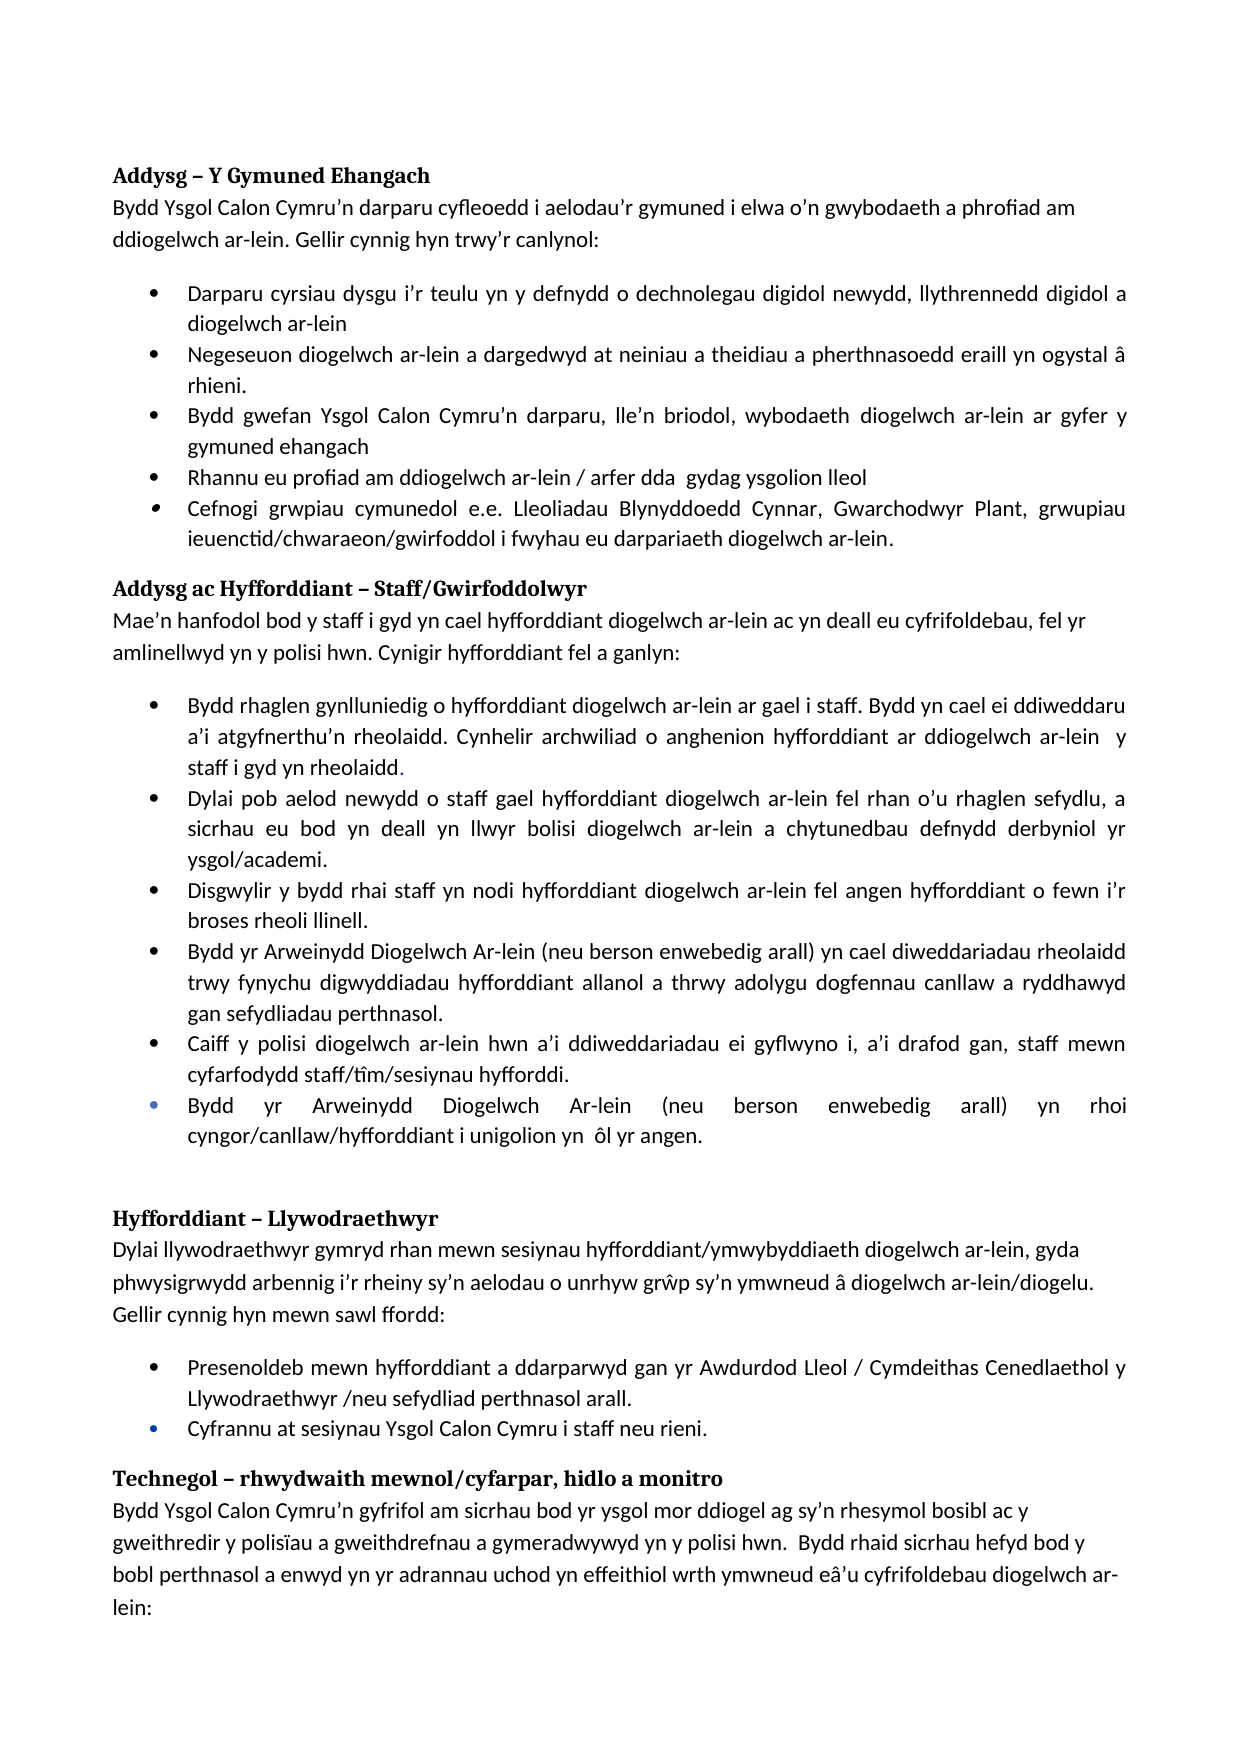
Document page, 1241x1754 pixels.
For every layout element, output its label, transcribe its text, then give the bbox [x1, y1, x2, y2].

list Negeseuon diogelwch ar-lein a dargedwyd at neiniau a theidiau a pherthnasoedd eraill yn ogystal â rhieni. [150, 340, 1128, 399]
list Caiff y polisi diogelwch ar-lein hwn a’i ddiweddariadau ei gyflwyno i, a’i drafod gan, staff mewn cyfarfodydd staff/tîm/sesiynau hyfforddi. [150, 1029, 1128, 1088]
list Presenoldeb mewn hyfforddiant a ddarparwyd gan yr Awdurdod Lleol / Cymdeithas Cenedlaethol y Llywodraethwyr /neu sefydliad perthnasol arall. [150, 1353, 1128, 1412]
list Bydd yr Arweinydd Diogelwch Ar-lein (neu berson enwebedig arall) yn rhoi cyngor/canllaw/hyfforddiant i unigolion yn ôl yr angen. [150, 1091, 1128, 1150]
list Cyfrannu at sesiynau Ysgol Calon Cymru i staff neu rieni. [150, 1414, 1128, 1442]
list Bydd yr Arweinydd Diogelwch Ar-lein (neu berson enwebedig arall) yn cael diweddariadau rheolaidd trwy fynychu digwyddiadau hyfforddiant allanol a thrwy adolygu dogfennau canllaw a ryddhawyd gan sefydliadau perthnasol. [150, 937, 1128, 1027]
list Disgwylir y bydd rhai staff yn nodi hyfforddiant diogelwch ar-lein fel angen hyfforddiant o fewn i’r broses rheoli llinell. [150, 876, 1128, 934]
list Dylai pob aelod newydd o staff gael hyfforddiant diogelwch ar-lein fel rhan o’u rhaglen sefydlu, a sicrhau eu bod yn deall yn llwyr bolisi diogelwch ar-lein a chytunedbau defnydd derbyniol yr ysgol/academi. [150, 784, 1128, 873]
text Bydd Ysgol Calon Cymru’n darparu cyfleoedd i aelodau’r gymuned i elwa o’n gwybodaeth a phrofiad am ddiogelwch ar-lein. Gellir cynnig hyn trwy’r canlynol: [112, 193, 1128, 254]
subtitle Hyfforddiant – Llywodraethwyr [112, 1205, 1128, 1232]
list Cefnogi grwpiau cymunedol e.e. Lleoliadau Blynyddoedd Cynnar, Gwarchodwyr Plant, grwupiau ieuenctid/chwaraeon/gwirfoddol i fwyhau eu darpariaeth diogelwch ar-lein. [150, 494, 1128, 552]
text Dylai llywodraethwyr gymryd rhan mewn sesiynau hyfforddiant/ymwybyddiaeth diogelwch ar-lein, gyda phwysigrwydd arbennig i’r rheiny sy’n aelodau o unrhyw grŵp sy’n ymwneud â diogelwch ar-lein/diogelu. Gellir cynnig hyn mewn sawl ffordd: [112, 1236, 1128, 1328]
list Bydd rhaglen gynlluniedig o hyfforddiant diogelwch ar-lein ar gael i staff. Bydd yn cael ei ddiweddaru a’i atgyfnerthu’n rheolaidd. Cynhelir archwiliad o anghenion hyfforddiant ar ddiogelwch ar-lein y staff i gyd yn rheolaidd. [150, 691, 1128, 781]
list Darparu cyrsiau dysgu i’r teulu yn y defnydd o dechnolegau digidol newydd, llythrennedd digidol a diogelwch ar-lein [150, 279, 1128, 337]
subtitle Addysg ac Hyfforddiant – Staff/Gwirfoddolwyr [112, 576, 1128, 602]
subtitle Technegol – rhwydwaith mewnol/cyfarpar, hidlo a monitro [112, 1466, 1128, 1492]
list Rhannu eu profiad am ddiogelwch ar-lein / arfer dda gydag ysgolion lleol [150, 463, 1128, 491]
subtitle Addysg – Y Gymuned Ehangach [112, 163, 1128, 189]
text Bydd Ysgol Calon Cymru’n gyfrifol am sicrhau bod yr ysgol mor ddiogel ag sy’n rhesymol bosibl ac y gweithredir y polisïau a gweithdrefnau a gymeradwywyd yn y polisi hwn. Bydd rhaid sicrhau hefyd bod y bobl perthnasol a enwyd yn yr adrannau uchod yn effeithiol wrth ymwneud eâ’u cyfrifoldebau diogelwch ar-lein: [112, 1496, 1128, 1621]
list Bydd gwefan Ysgol Calon Cymru’n darparu, lle’n briodol, wybodaeth diogelwch ar-lein ar gyfer y gymuned ehangach [150, 402, 1128, 460]
text Mae’n hanfodol bod y staff i gyd yn cael hyfforddiant diogelwch ar-lein ac yn deall eu cyfrifoldebau, fel yr amlinellwyd yn y polisi hwn. Cynigir hyfforddiant fel a ganlyn: [112, 606, 1128, 666]
